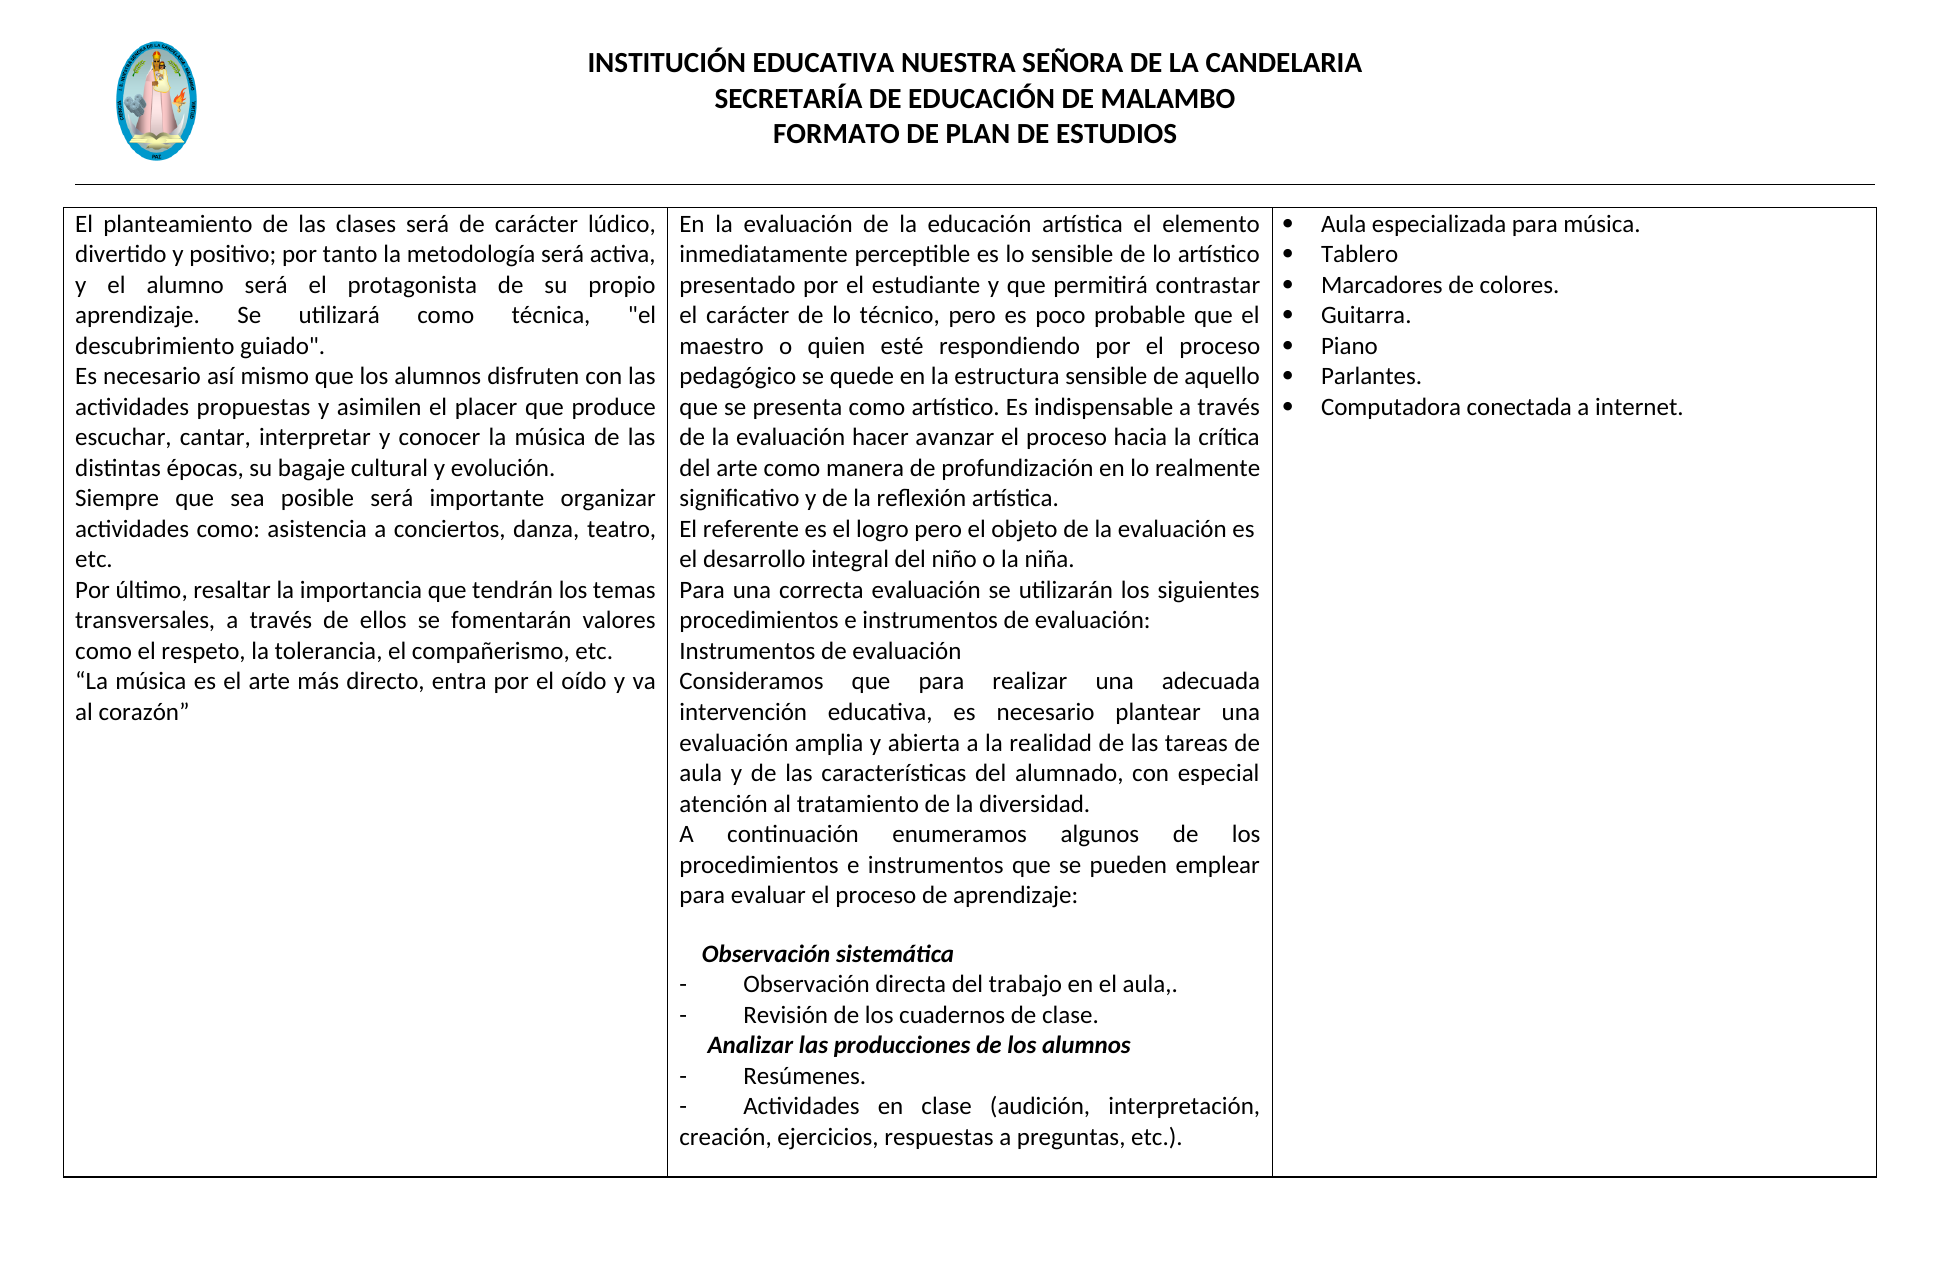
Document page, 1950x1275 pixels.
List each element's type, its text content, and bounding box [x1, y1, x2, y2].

picture [110, 41, 203, 166]
table_cell Aula especializada para música. Tablero Marcadores de colores. Guitarra. Piano Parlantes. Computadora conectada a internet. [1273, 208, 1876, 1176]
picture [124, 49, 189, 152]
